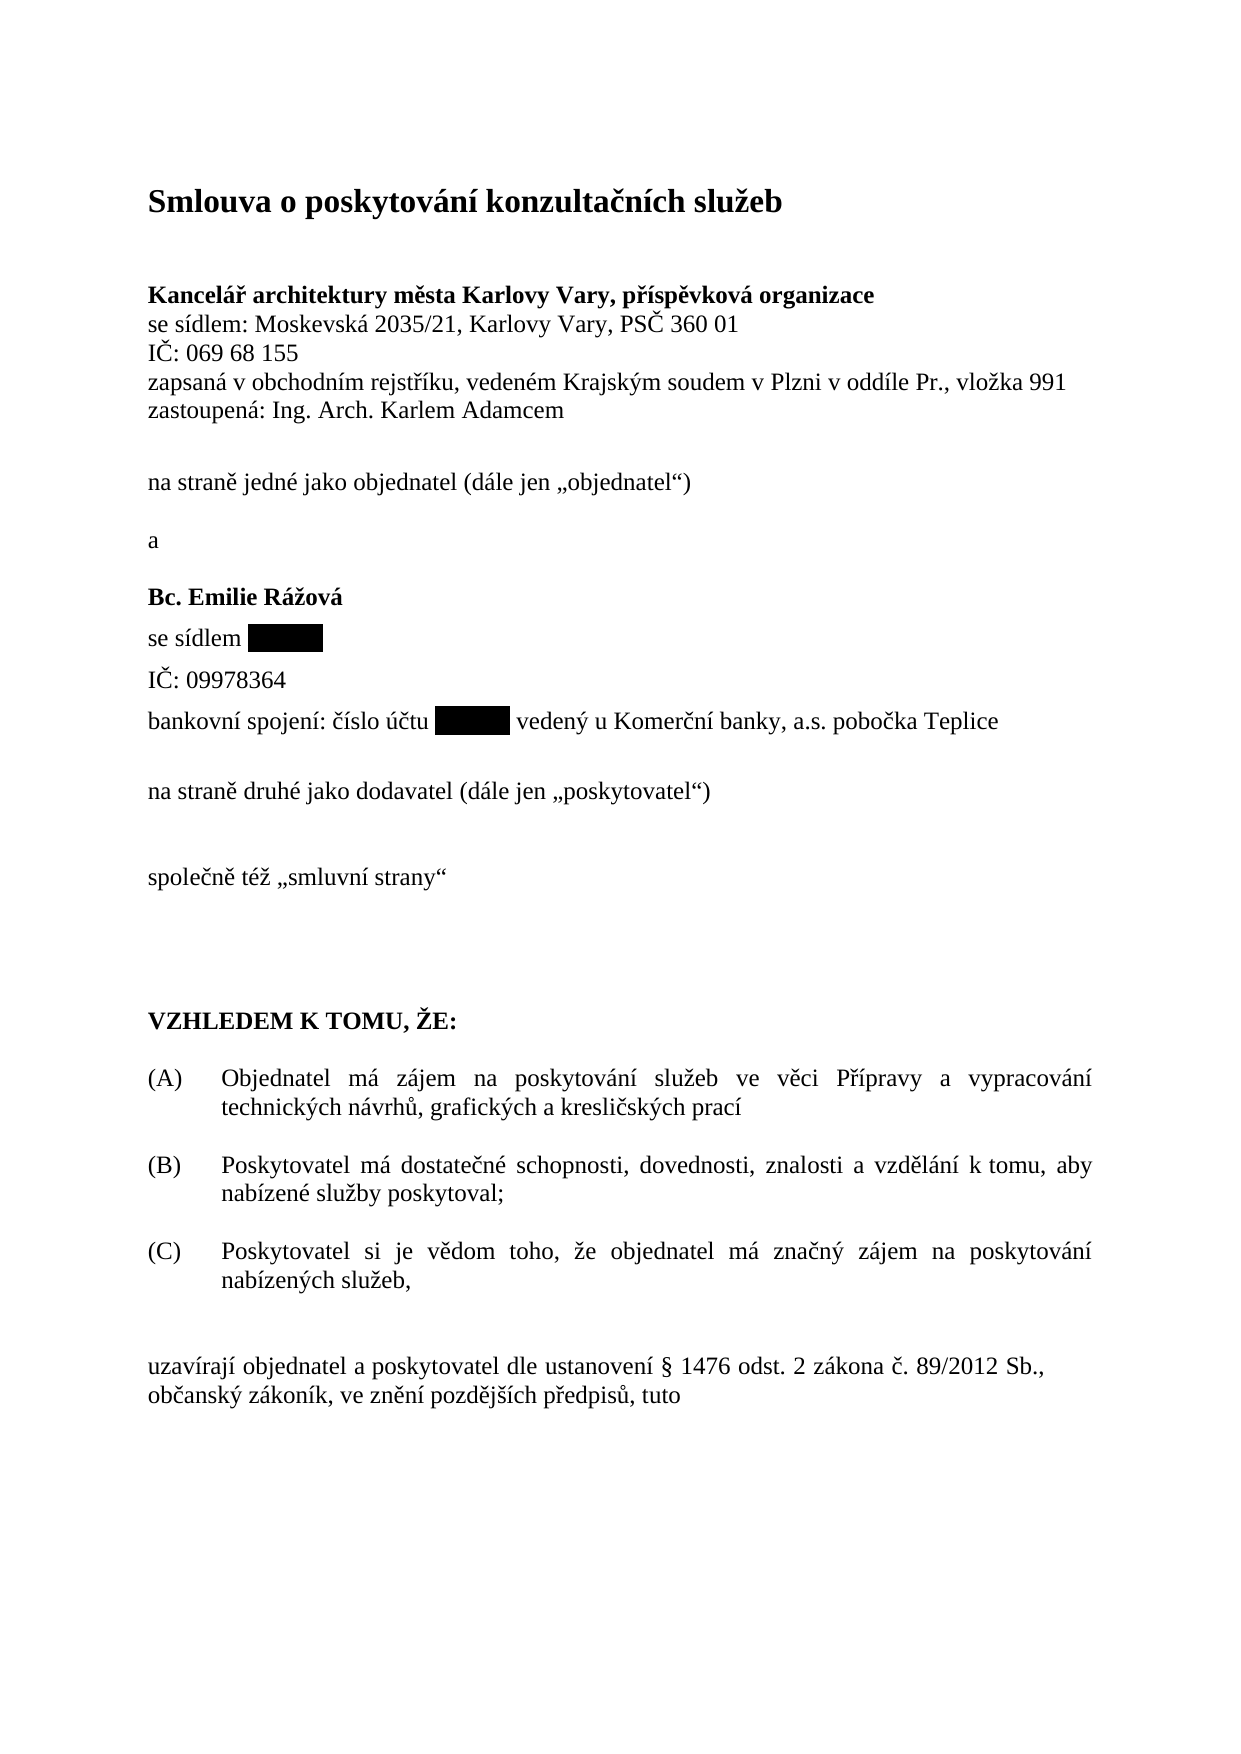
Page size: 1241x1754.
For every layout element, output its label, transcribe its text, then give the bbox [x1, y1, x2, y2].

text bankovní spojení: číslo účtu xxxxxx vedený u Komerční banky, a.s. pobočka Teplice [510, 706, 1093, 735]
text uzavírají objednatel a poskytovatel dle ustanovení § 1476 odst. 2 zákona č. 89/2012 Sb., občanský zákoník, ve znění pozdějších předpisů, tuto [148, 1351, 1045, 1408]
text Kancelář architektury města Karlovy Vary, příspěvková organizace se sídlem: Moskevská 2035/21, Karlovy Vary, PSČ 360 01 IČ: 069 68 155 zapsaná v obchodním rejstříku, vedeném Krajským soudem v Plzni v oddíle Pr., vložka 991 zastoupená: Ing. Arch. Karlem Adamcem [148, 281, 1093, 424]
list Poskytovatel má dostatečné schopnosti, dovednosti, znalosti a vzdělání k tomu, aby nabízené služby poskytoval; [148, 1150, 1093, 1207]
list Poskytovatel si je vědom toho, že objednatel má značný zájem na poskytování nabízených služeb, [148, 1236, 1093, 1293]
list Objednatel má zájem na poskytování služeb ve věci Přípravy a vypracování technických návrhů, grafických a kresličských prací [148, 1063, 1093, 1121]
text IČ: 09978364 [148, 665, 1093, 693]
text společně též „smluvní strany“ [148, 805, 1045, 891]
text bankovní spojení: číslo účtu xxxxxx vedený u Komerční banky, a.s. pobočka Teplice [148, 706, 435, 735]
text na straně jedné jako objednatel (dále jen „objednatel“) [148, 467, 1044, 496]
subtitle Smlouva o poskytování konzultačních služeb [148, 181, 1044, 219]
text Vzhledem k tomu, že: [148, 1006, 1093, 1035]
text na straně druhé jako dodavatel (dále jen „poskytovatel“) [148, 776, 1045, 805]
text a [148, 525, 1045, 553]
text Bc. Emilie Rážová [148, 582, 1093, 611]
text se sídlem xxxxxx [148, 623, 1093, 652]
